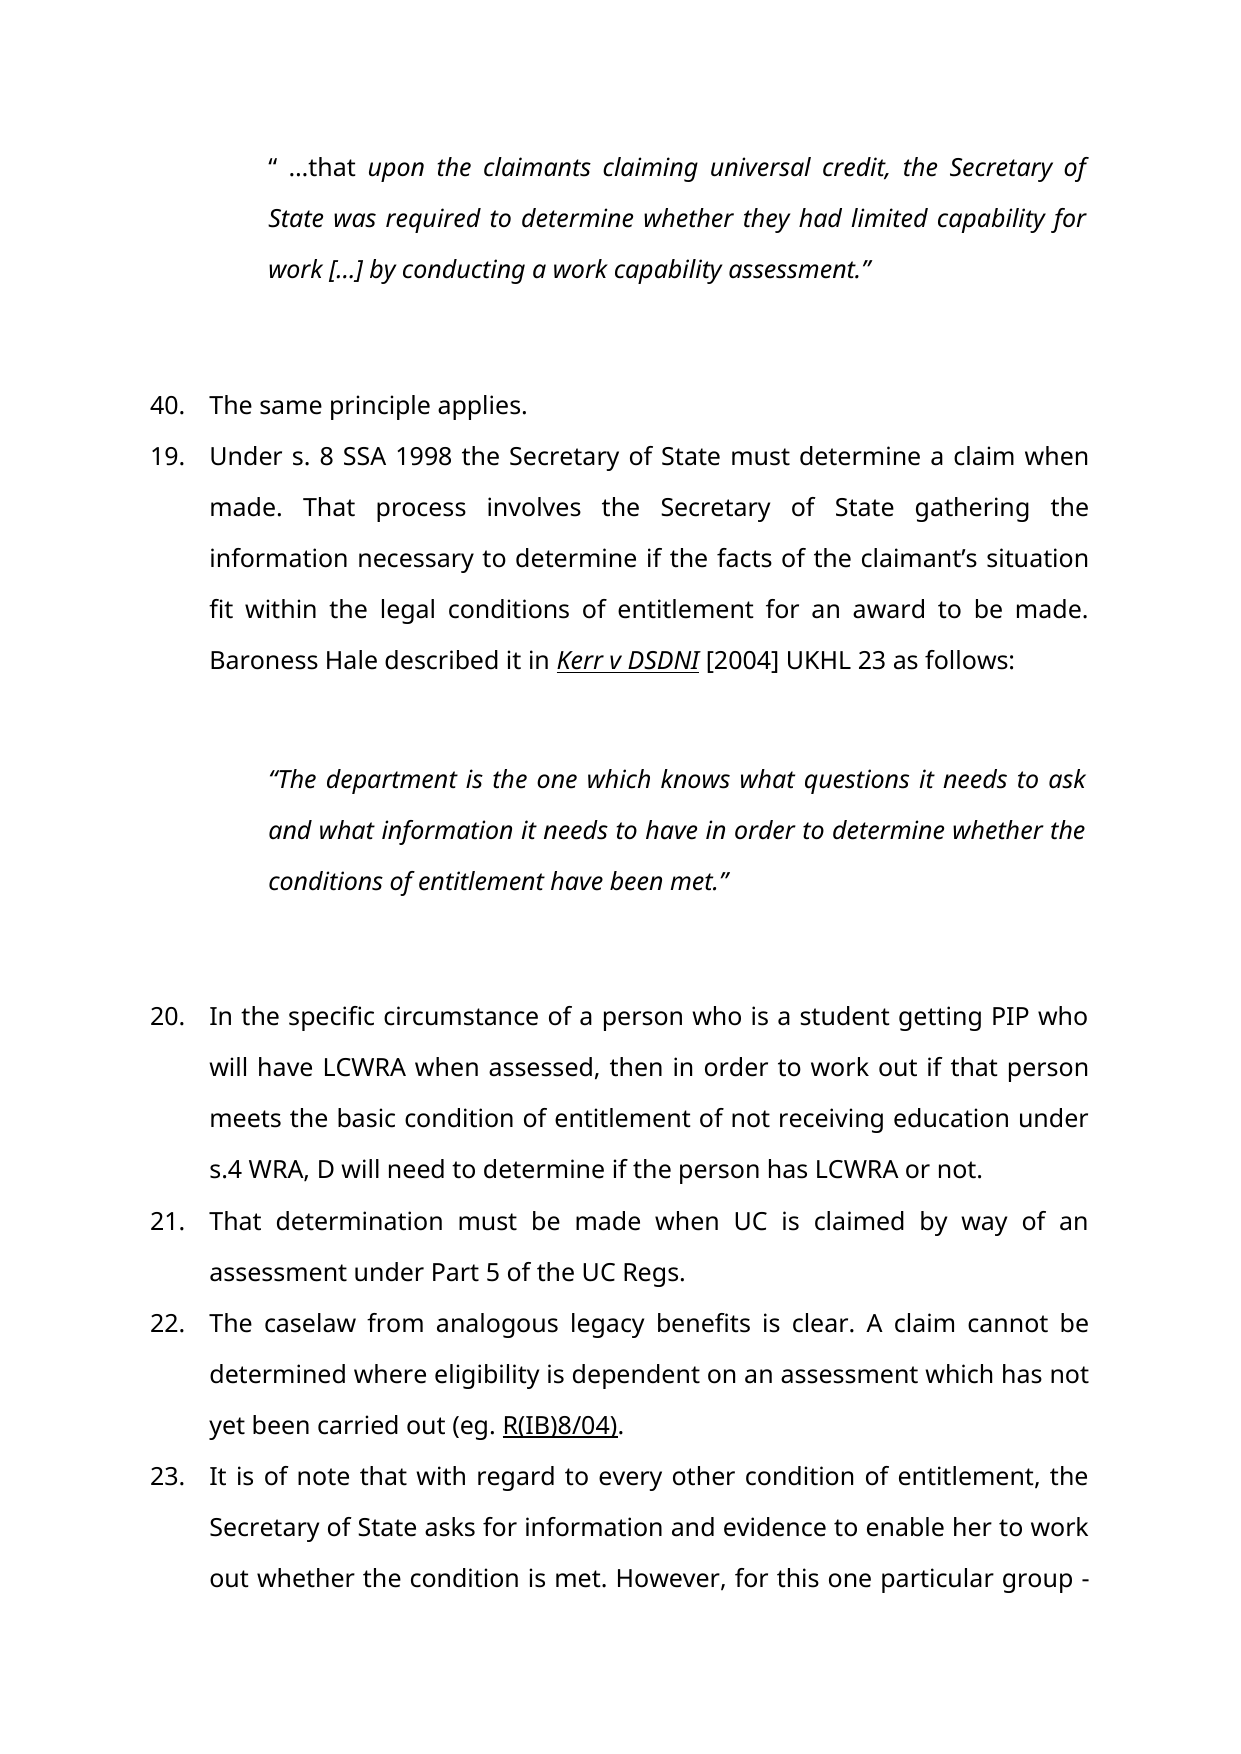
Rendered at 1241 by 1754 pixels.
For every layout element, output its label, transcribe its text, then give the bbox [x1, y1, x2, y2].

list The caselaw from analogous legacy benefits is clear. A claim cannot be determined where eligibility is dependent on an assessment which has not yet been carried out (eg. R(IB)8/04). [150, 1305, 1090, 1441]
list That determination must be made when UC is claimed by way of an assessment under Part 5 of the UC Regs. [150, 1203, 1090, 1288]
list Under s. 8 SSA 1998 the Secretary of State must determine a claim when made. That process involves the Secretary of State gathering the information necessary to determine if the facts of the claimant’s situation fit within the legal conditions of entitlement for an award to be made. Baroness Hale described it in Kerr v DSDNI [2004] UKHL 23 as follows: [150, 438, 1090, 677]
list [150, 1458, 1090, 1594]
text “ …that upon the claimants claiming universal credit, the Secretary of State was required to determine whether they had limited capability for work […] by conducting a work capability assessment.” [268, 150, 1090, 286]
list In the specific circumstance of a person who is a student getting PIP who will have LCWRA when assessed, then in order to work out if that person meets the basic condition of entitlement of not receiving education under s.4 WRA, D will need to determine if the person has LCWRA or not. [150, 999, 1090, 1186]
list The same principle applies. [150, 387, 1090, 422]
text “The department is the one which knows what questions it needs to ask and what information it needs to have in order to determine whether the conditions of entitlement have been met.” [268, 761, 1090, 898]
